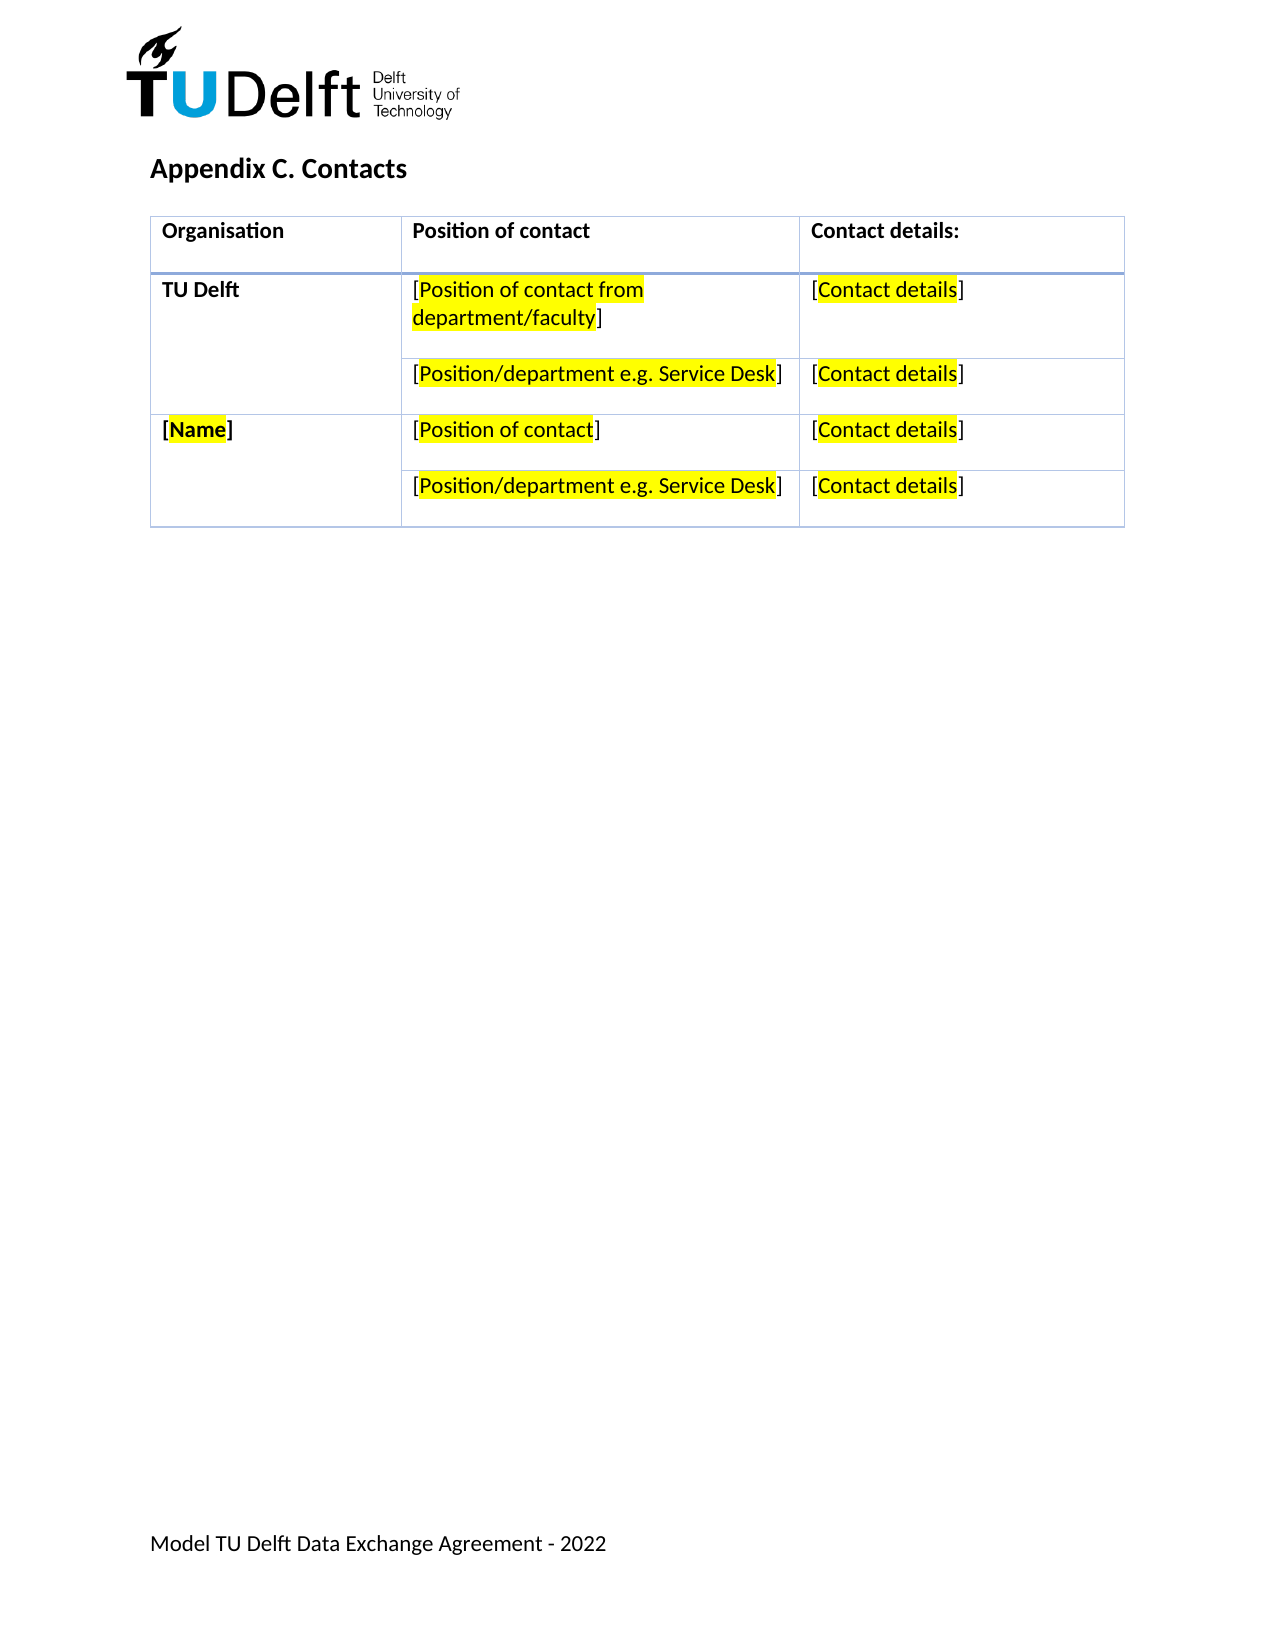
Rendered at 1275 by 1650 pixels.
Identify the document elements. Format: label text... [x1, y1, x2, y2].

table_header Contact details: [800, 217, 1124, 272]
table_cell [Position of contact from department/faculty] [402, 275, 799, 358]
table_cell [Contact details] [800, 275, 1124, 358]
table_header Position of contact [402, 217, 799, 272]
table_cell [Contact details] [800, 359, 1124, 414]
table_cell [Position/department e.g. Service Desk] [402, 359, 799, 414]
table_cell TU Delft [151, 275, 401, 414]
table_cell [Position/department e.g. Service Desk] [402, 471, 799, 526]
table_cell [Contact details] [800, 415, 1124, 470]
picture [104, 3, 486, 184]
table_cell [Position of contact] [402, 415, 799, 470]
text Appendix C. Contacts [150, 150, 1125, 186]
table_cell [Name] [151, 415, 401, 526]
table_cell [Contact details] [800, 471, 1124, 526]
table_header Organisation [151, 217, 401, 272]
